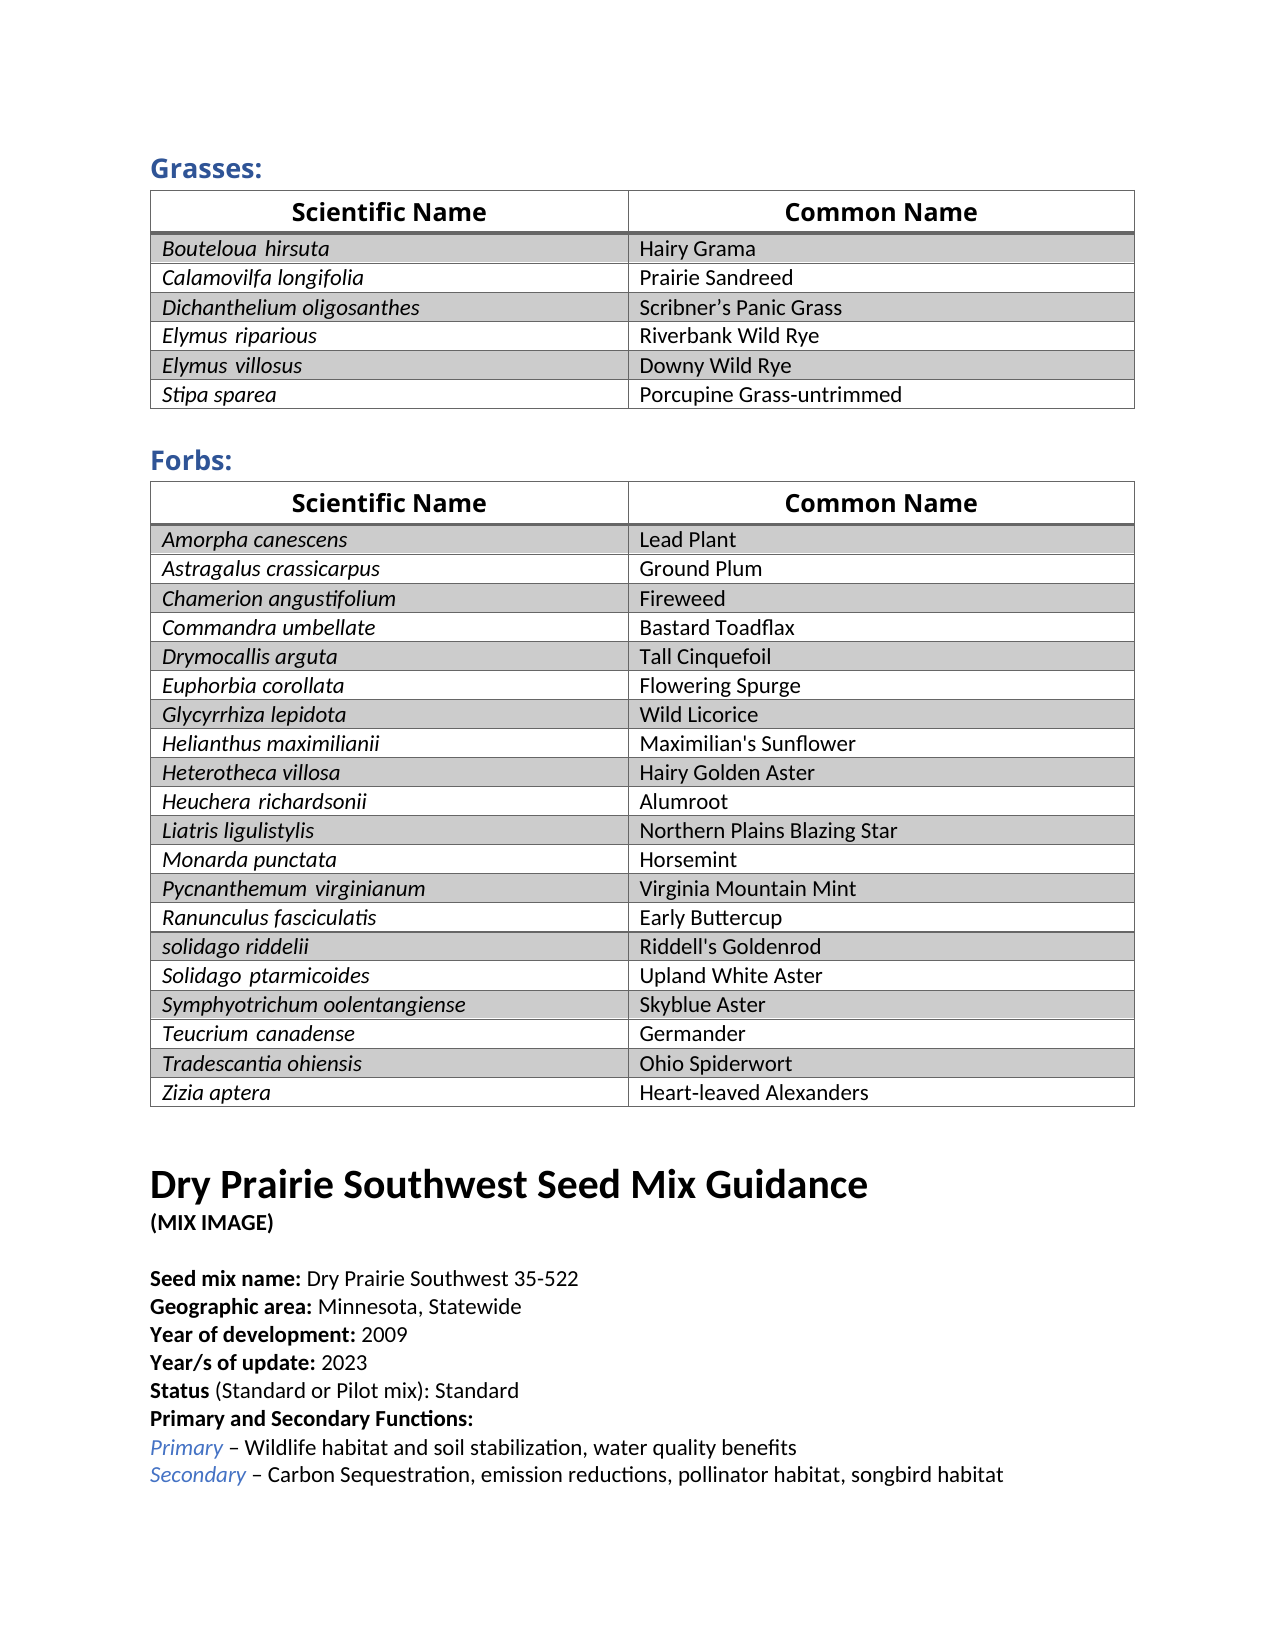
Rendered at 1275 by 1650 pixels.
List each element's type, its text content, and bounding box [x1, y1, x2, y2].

table_cell Maximilian's Sunflower [629, 729, 1134, 757]
table_cell Commandra umbellate [151, 613, 628, 641]
table_cell Ohio Spiderwort [629, 1049, 1134, 1077]
text Secondary – Carbon Sequestration, emission reductions, pollinator habitat, songbird habitat [150, 1461, 1125, 1489]
table_cell Helianthus maximilianii [151, 729, 628, 757]
table_cell Prairie Sandreed [629, 264, 1134, 292]
text Dry Prairie Southwest Seed Mix Guidance [150, 1158, 1125, 1208]
table_cell Symphyotrichum oolentangiense [151, 991, 628, 1018]
table_cell Elymus villosus [151, 351, 628, 379]
text Primary and Secondary Functions: [150, 1404, 1125, 1433]
table_cell Alumroot [629, 787, 1134, 815]
table_cell Euphorbia corollata [151, 671, 628, 699]
table_cell Chamerion angustifolium [151, 584, 628, 612]
table_cell Hairy Golden Aster [629, 758, 1134, 786]
table_cell Northern Plains Blazing Star [629, 816, 1134, 844]
table_cell Germander [629, 1020, 1134, 1048]
table_cell Fireweed [629, 584, 1134, 612]
table_cell Virginia Mountain Mint [629, 874, 1134, 902]
text Status (Standard or Pilot mix): Standard [150, 1377, 1125, 1404]
text Year of development: 2009 [150, 1321, 1125, 1348]
table_cell Monarda punctata [151, 845, 628, 873]
table_cell Calamovilfa longifolia [151, 264, 628, 292]
table_cell Amorpha canescens [151, 526, 628, 553]
table_header Common Name [629, 482, 1134, 522]
table_cell Riddell's Goldenrod [629, 933, 1134, 960]
table_cell Hairy Grama [629, 235, 1134, 262]
table_cell Astragalus crassicarpus [151, 555, 628, 583]
table_cell Elymus riparious [151, 322, 628, 350]
table_cell Heuchera richardsonii [151, 787, 628, 815]
table_cell Wild Licorice [629, 700, 1134, 728]
table_cell Teucrium canadense [151, 1020, 628, 1048]
table_cell Skyblue Aster [629, 991, 1134, 1018]
table_cell Bastard Toadflax [629, 613, 1134, 641]
table_cell Stipa sparea [151, 380, 628, 408]
table_cell Drymocallis arguta [151, 642, 628, 670]
table_cell Heart‐leaved Alexanders [629, 1078, 1134, 1106]
table_cell Porcupine Grass‐untrimmed [629, 380, 1134, 408]
table_cell Bouteloua hirsuta [151, 235, 628, 262]
table_cell Tradescantia ohiensis [151, 1049, 628, 1077]
text Geographic area: Minnesota, Statewide [150, 1292, 1125, 1321]
table_cell Zizia aptera [151, 1078, 628, 1106]
text Year/s of update: 2023 [150, 1348, 1125, 1377]
table_cell Tall Cinquefoil [629, 642, 1134, 670]
table_cell Ranunculus fasciculatis [151, 903, 628, 931]
table_header Scientific Name [151, 191, 628, 231]
table_cell Dichanthelium oligosanthes [151, 293, 628, 321]
text Seed mix name: Dry Prairie Southwest 35-522 [150, 1264, 1125, 1292]
table_cell Ground Plum [629, 555, 1134, 583]
table_cell Downy Wild Rye [629, 351, 1134, 379]
table_header Scientific Name [151, 482, 628, 522]
subtitle Grasses: [150, 150, 1125, 187]
table_cell Horsemint [629, 845, 1134, 873]
table_cell Riverbank Wild Rye [629, 322, 1134, 350]
table_cell Liatris ligulistylis [151, 816, 628, 844]
table_cell Early Buttercup [629, 903, 1134, 931]
table_cell Upland White Aster [629, 961, 1134, 989]
table_cell Solidago ptarmicoides [151, 961, 628, 989]
table_cell solidago riddelii [151, 933, 628, 960]
table_cell Flowering Spurge [629, 671, 1134, 699]
table_cell Lead Plant [629, 526, 1134, 553]
subtitle Forbs: [150, 441, 1125, 478]
text Primary – Wildlife habitat and soil stabilization, water quality benefits [150, 1433, 1125, 1461]
table_cell Scribner’s Panic Grass [629, 293, 1134, 321]
text (MIX IMAGE) [150, 1208, 1125, 1236]
table_cell Glycyrrhiza lepidota [151, 700, 628, 728]
table_cell Heterotheca villosa [151, 758, 628, 786]
table_cell Pycnanthemum virginianum [151, 874, 628, 902]
table_header Common Name [629, 191, 1134, 231]
